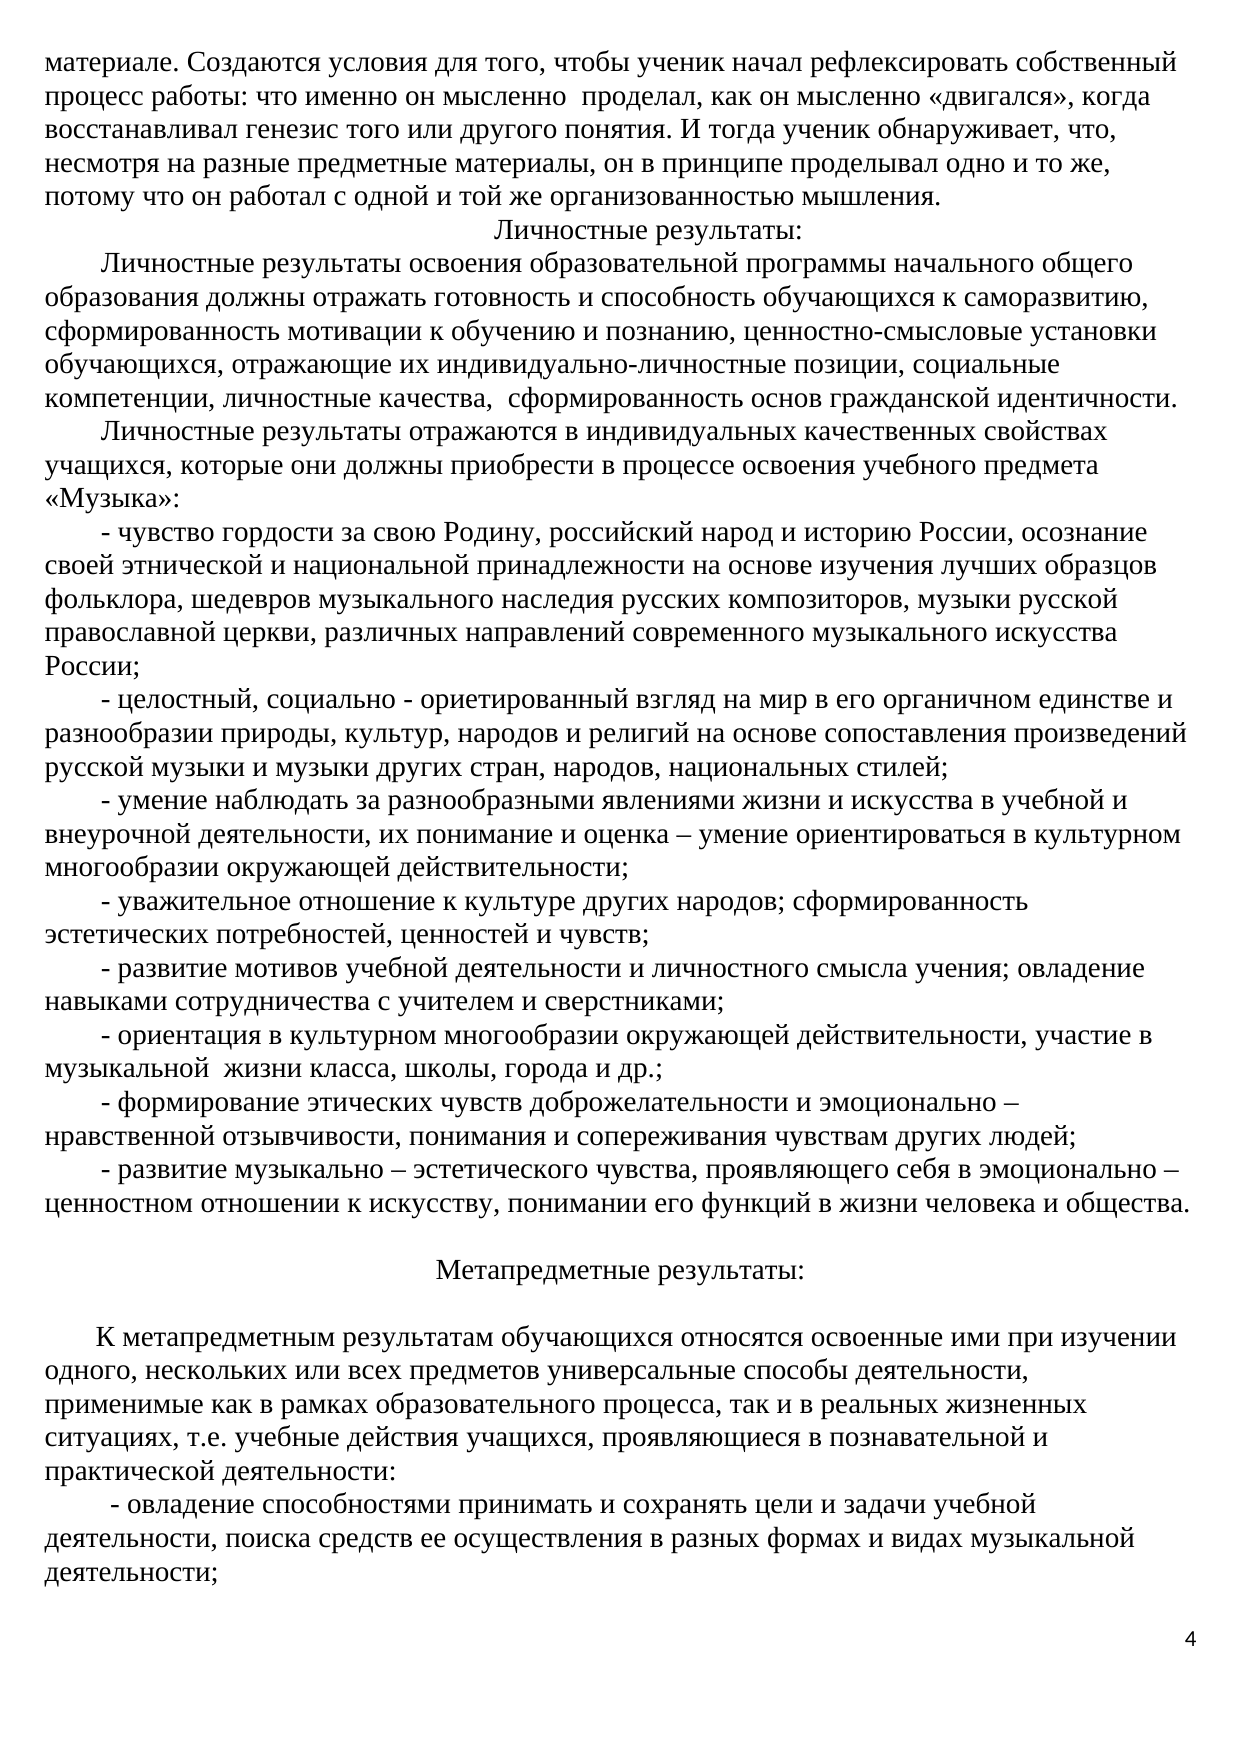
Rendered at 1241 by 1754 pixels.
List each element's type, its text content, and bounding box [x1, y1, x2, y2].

text Метапредметные результаты: [44, 1252, 1196, 1285]
text Личностные результаты освоения образовательной программы начального общего образования должны отражать готовность и способность обучающихся к саморазвитию, сформированность мотивации к обучению и познанию, ценностно-смысловые установки обучающихся, отражающие их индивидуально-личностные позиции, социальные компетенции, личностные качества, сформированность основ гражданской идентичности. [44, 246, 1196, 413]
text - целостный, социально - ориетированный взгляд на мир в его органичном единстве и разнообразии природы, культур, народов и религий на основе сопоставления произведений русской музыки и музыки других стран, народов, национальных стилей; [44, 682, 1196, 782]
text - чувство гордости за свою Родину, российский народ и историю России, осознание своей этнической и национальной принадлежности на основе изучения лучших образцов фольклора, шедевров музыкального наследия русских композиторов, музыки русской православной церкви, различных направлений современного музыкального искусства России; [44, 514, 1196, 682]
text - развитие мотивов учебной деятельности и личностного смысла учения; овладение навыками сотрудничества с учителем и сверстниками; [44, 950, 1196, 1017]
text - ориентация в культурном многообразии окружающей действительности, участие в музыкальной жизни класса, школы, города и др.; [44, 1017, 1196, 1084]
text - умение наблюдать за разнообразными явлениями жизни и искусства в учебной и внеурочной деятельности, их понимание и оценка – умение ориентироваться в культурном многообразии окружающей действительности; [44, 782, 1196, 883]
text - овладение способностями принимать и сохранять цели и задачи учебной деятельности, поиска средств ее осуществления в разных формах и видах музыкальной деятельности; [44, 1487, 1196, 1587]
text К метапредметным результатам обучающихся относятся освоенные ими при изучении одного, нескольких или всех предметов универсальные способы деятельности, применимые как в рамках образовательного процесса, так и в реальных жизненных ситуациях, т.е. учебные действия учащихся, проявляющиеся в познавательной и практической деятельности: [44, 1319, 1196, 1487]
text Личностные результаты: [44, 212, 1196, 246]
text - формирование этических чувств доброжелательности и эмоционально – нравственной отзывчивости, понимания и сопереживания чувствам других людей; [44, 1084, 1196, 1151]
text Личностные результаты отражаются в индивидуальных качественных свойствах учащихся, которые они должны приобрести в процессе освоения учебного предмета «Музыка»: [44, 413, 1196, 514]
text - развитие музыкально – эстетического чувства, проявляющего себя в эмоционально – ценностном отношении к искусству, понимании его функций в жизни человека и общества. [44, 1151, 1196, 1218]
text - уважительное отношение к культуре других народов; сформированность эстетических потребностей, ценностей и чувств; [44, 883, 1196, 950]
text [44, 44, 1196, 212]
